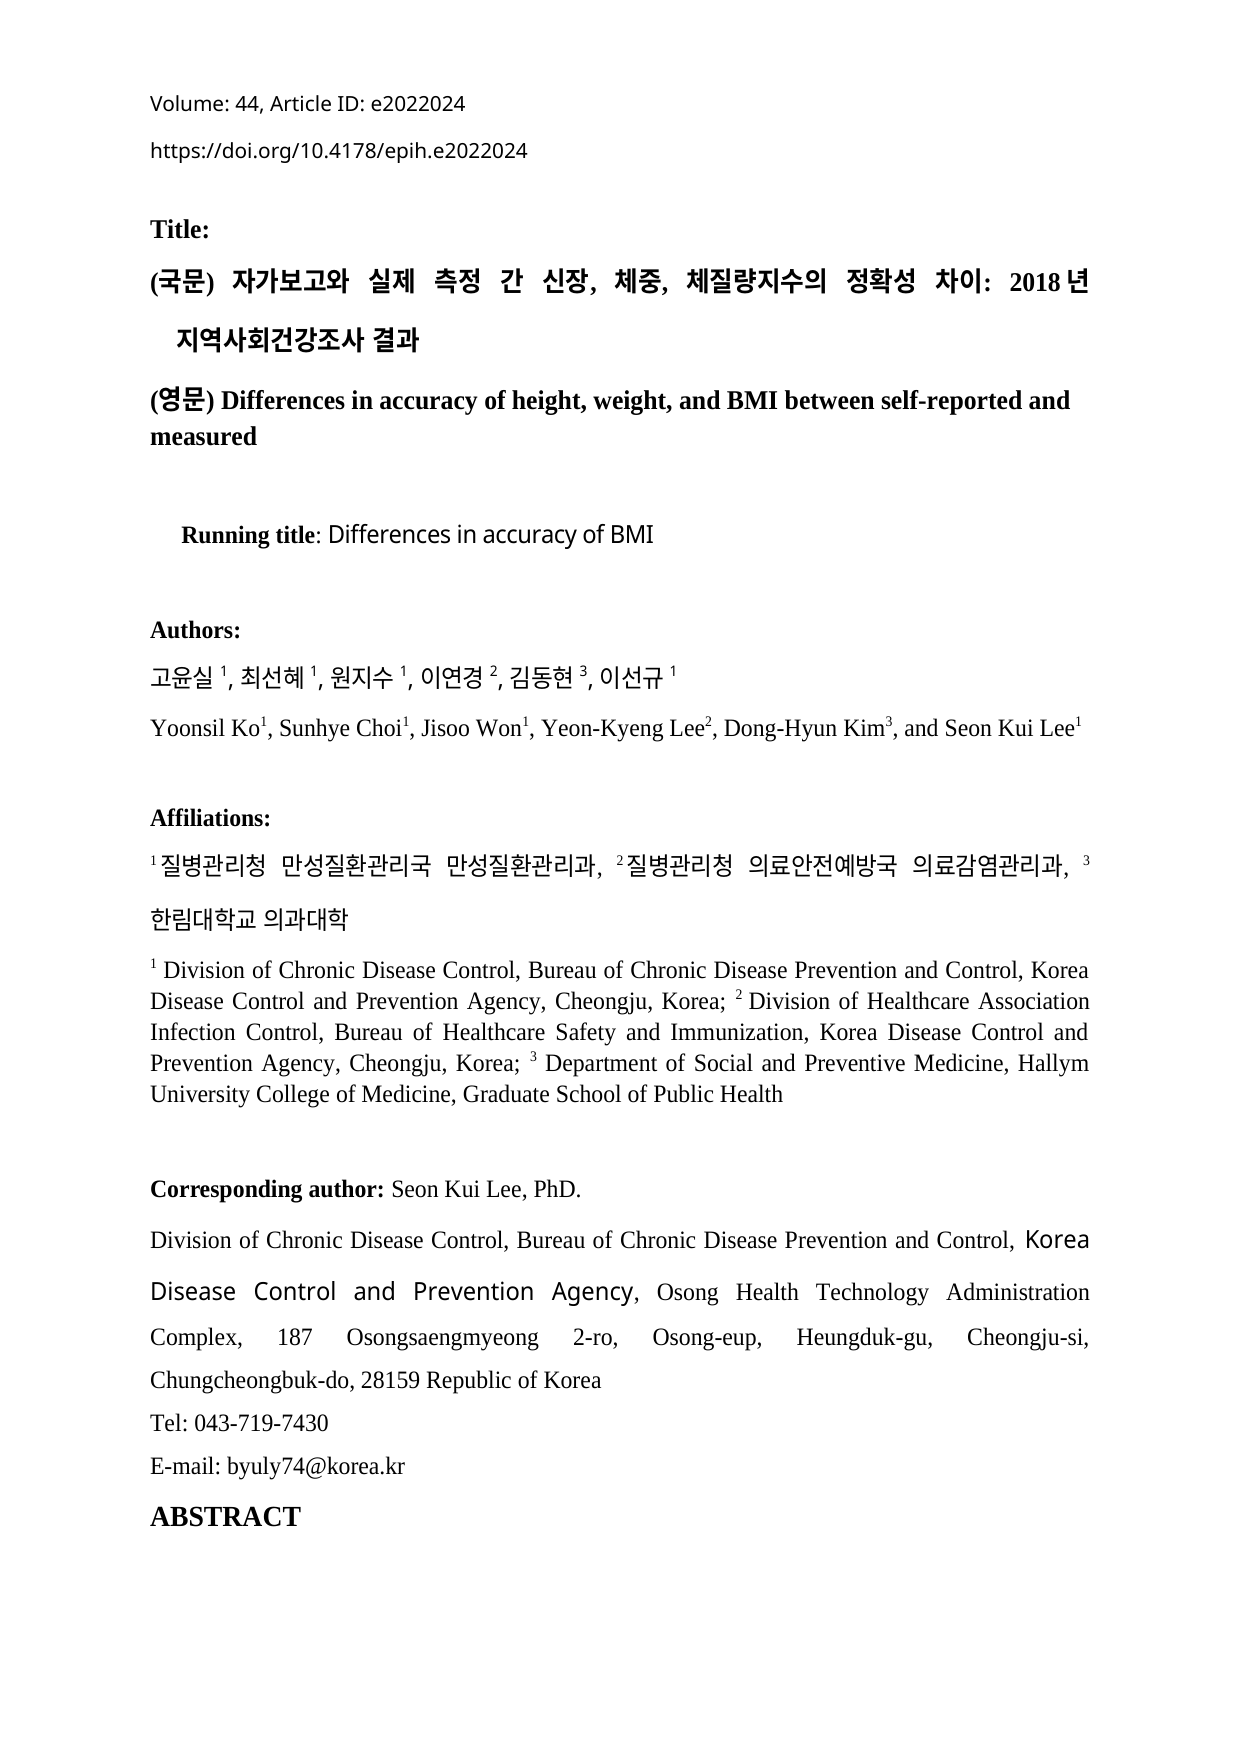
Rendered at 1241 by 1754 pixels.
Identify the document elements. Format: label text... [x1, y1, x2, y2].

text Affiliations: [150, 803, 1090, 832]
text Authors: [150, 615, 1090, 644]
text ABSTRACT [150, 1499, 1090, 1532]
text Yoonsil Ko1, Sunhye Choi1, Jisoo Won1, Yeon-Kyeng Lee2, Dong-Hyun Kim3, and Seon Kui Lee1 [150, 713, 1090, 742]
text Tel: 043-719-7430 [150, 1408, 1090, 1437]
text (국문) 자가보고와 실제 측정 간 신장, 체중, 체질량지수의 정확성 차이: 2018년 지역사회건강조사 결과 [150, 260, 1090, 358]
text (영문) Differences in accuracy of height, weight, and BMI between self-reported and measured [150, 378, 1090, 451]
text Corresponding author: Seon Kui Lee, PhD. [150, 1174, 1090, 1203]
text 1질병관리청 만성질환관리국 만성질환관리과, 2질병관리청 의료안전예방국 의료감염관리과, 3한림대학교 의과대학 [150, 846, 1090, 937]
text Title: [150, 213, 1090, 245]
text E-mail: byuly74@korea.kr [150, 1451, 1090, 1480]
text 고윤실1, 최선혜1, 원지수1, 이연경2, 김동현3, 이선규1 [150, 658, 1090, 695]
text Division of Chronic Disease Control, Bureau of Chronic Disease Prevention and Control, Korea Disease Control and Prevention Agency, Osong Health Technology Administration Complex, 187 Osongsaengmyeong 2-ro, Osong-eup, Heungduk-gu, Cheongju-si, Chungcheongbuk-do, 28159 Republic of Korea [150, 1222, 1090, 1393]
text Running title: Differences in accuracy of BMI [181, 517, 1090, 551]
text 1 Division of Chronic Disease Control, Bureau of Chronic Disease Prevention and Control, Korea Disease Control and Prevention Agency, Cheongju, Korea; 2 Division of Healthcare Association Infection Control, Bureau of Healthcare Safety and Immunization, Korea Disease Control and Prevention Agency, Cheongju, Korea; 3 Department of Social and Preventive Medicine, Hallym University College of Medicine, Graduate School of Public Health [150, 955, 1090, 1108]
